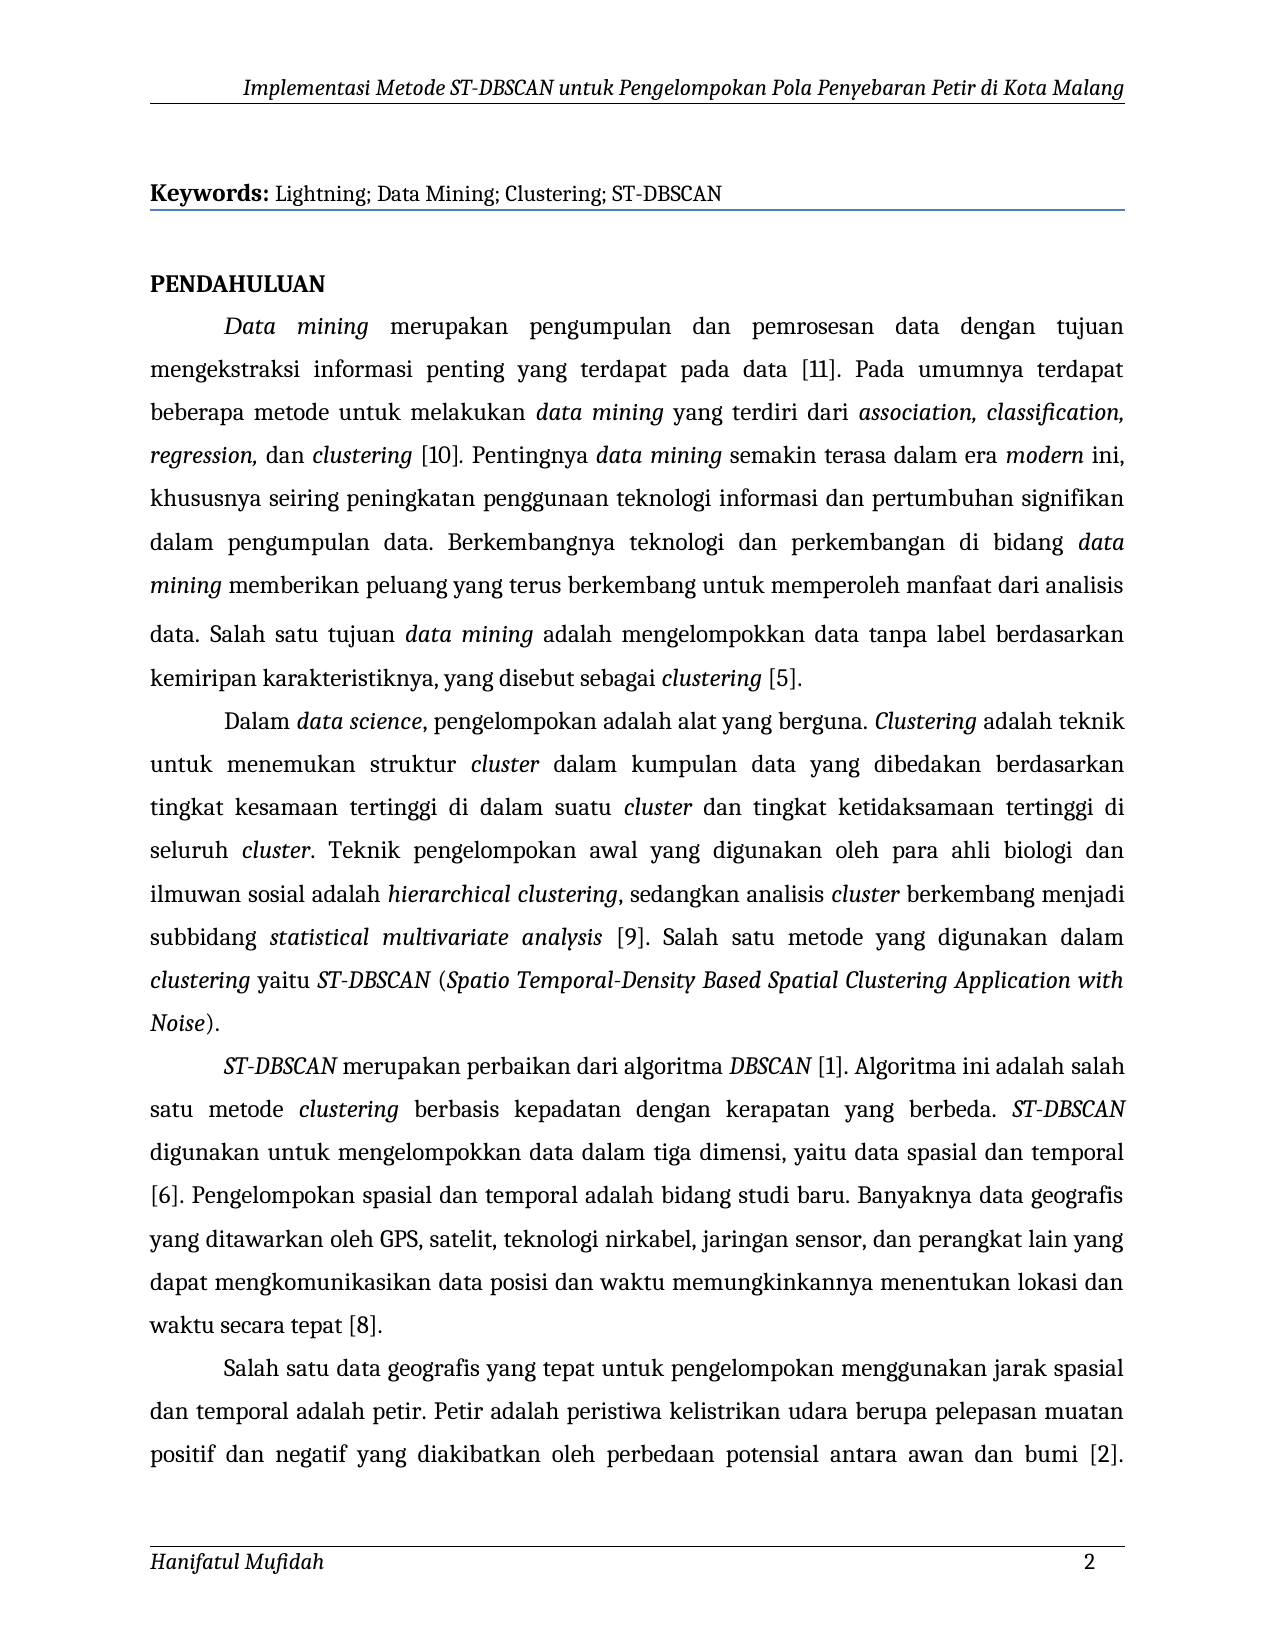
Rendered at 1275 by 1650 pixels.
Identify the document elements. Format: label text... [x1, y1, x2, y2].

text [150, 1354, 1125, 1469]
subtitle Pendahuluan [150, 270, 1125, 298]
list Data mining merupakan pengumpulan dan pemrosesan data dengan tujuan mengekstraksi informasi penting yang terdapat pada data [11]. Pada umumnya terdapat beberapa metode untuk melakukan data mining yang terdiri dari association, classification, regression, dan clustering [10]. Pentingnya data mining semakin terasa dalam era modern ini, khususnya seiring peningkatan penggunaan teknologi informasi dan pertumbuhan signifikan dalam pengumpulan data. Berkembangnya teknologi dan perkembangan di bidang data mining memberikan peluang yang terus berkembang untuk memperoleh manfaat dari analisis data. Salah satu tujuan data mining adalah mengelompokkan data tanpa label berdasarkan kemiripan karakteristiknya, yang disebut sebagai clustering [5]. [150, 311, 1125, 693]
text Dalam data science, pengelompokan adalah alat yang berguna. Clustering adalah teknik untuk menemukan struktur cluster dalam kumpulan data yang dibedakan berdasarkan tingkat kesamaan tertinggi di dalam suatu cluster dan tingkat ketidaksamaan tertinggi di seluruh cluster. Teknik pengelompokan awal yang digunakan oleh para ahli biologi dan ilmuwan sosial adalah hierarchical clustering, sedangkan analisis cluster berkembang menjadi subbidang statistical multivariate analysis [9]. Salah satu metode yang digunakan dalam clustering yaitu ST-DBSCAN (Spatio Temporal-Density Based Spatial Clustering Application with Noise). [150, 707, 1125, 1038]
text ST-DBSCAN merupakan perbaikan dari algoritma DBSCAN [1]. Algoritma ini adalah salah satu metode clustering berbasis kepadatan dengan kerapatan yang berbeda. ST-DBSCAN digunakan untuk mengelompokkan data dalam tiga dimensi, yaitu data spasial dan temporal [6]. Pengelompokan spasial dan temporal adalah bidang studi baru. Banyaknya data geografis yang ditawarkan oleh GPS, satelit, teknologi nirkabel, jaringan sensor, dan perangkat lain yang dapat mengkomunikasikan data posisi dan waktu memungkinkannya menentukan lokasi dan waktu secara tepat [8]. [150, 1052, 1125, 1339]
text Keywords: Lightning; Data Mining; Clustering; ST-DBSCAN [150, 179, 1125, 209]
